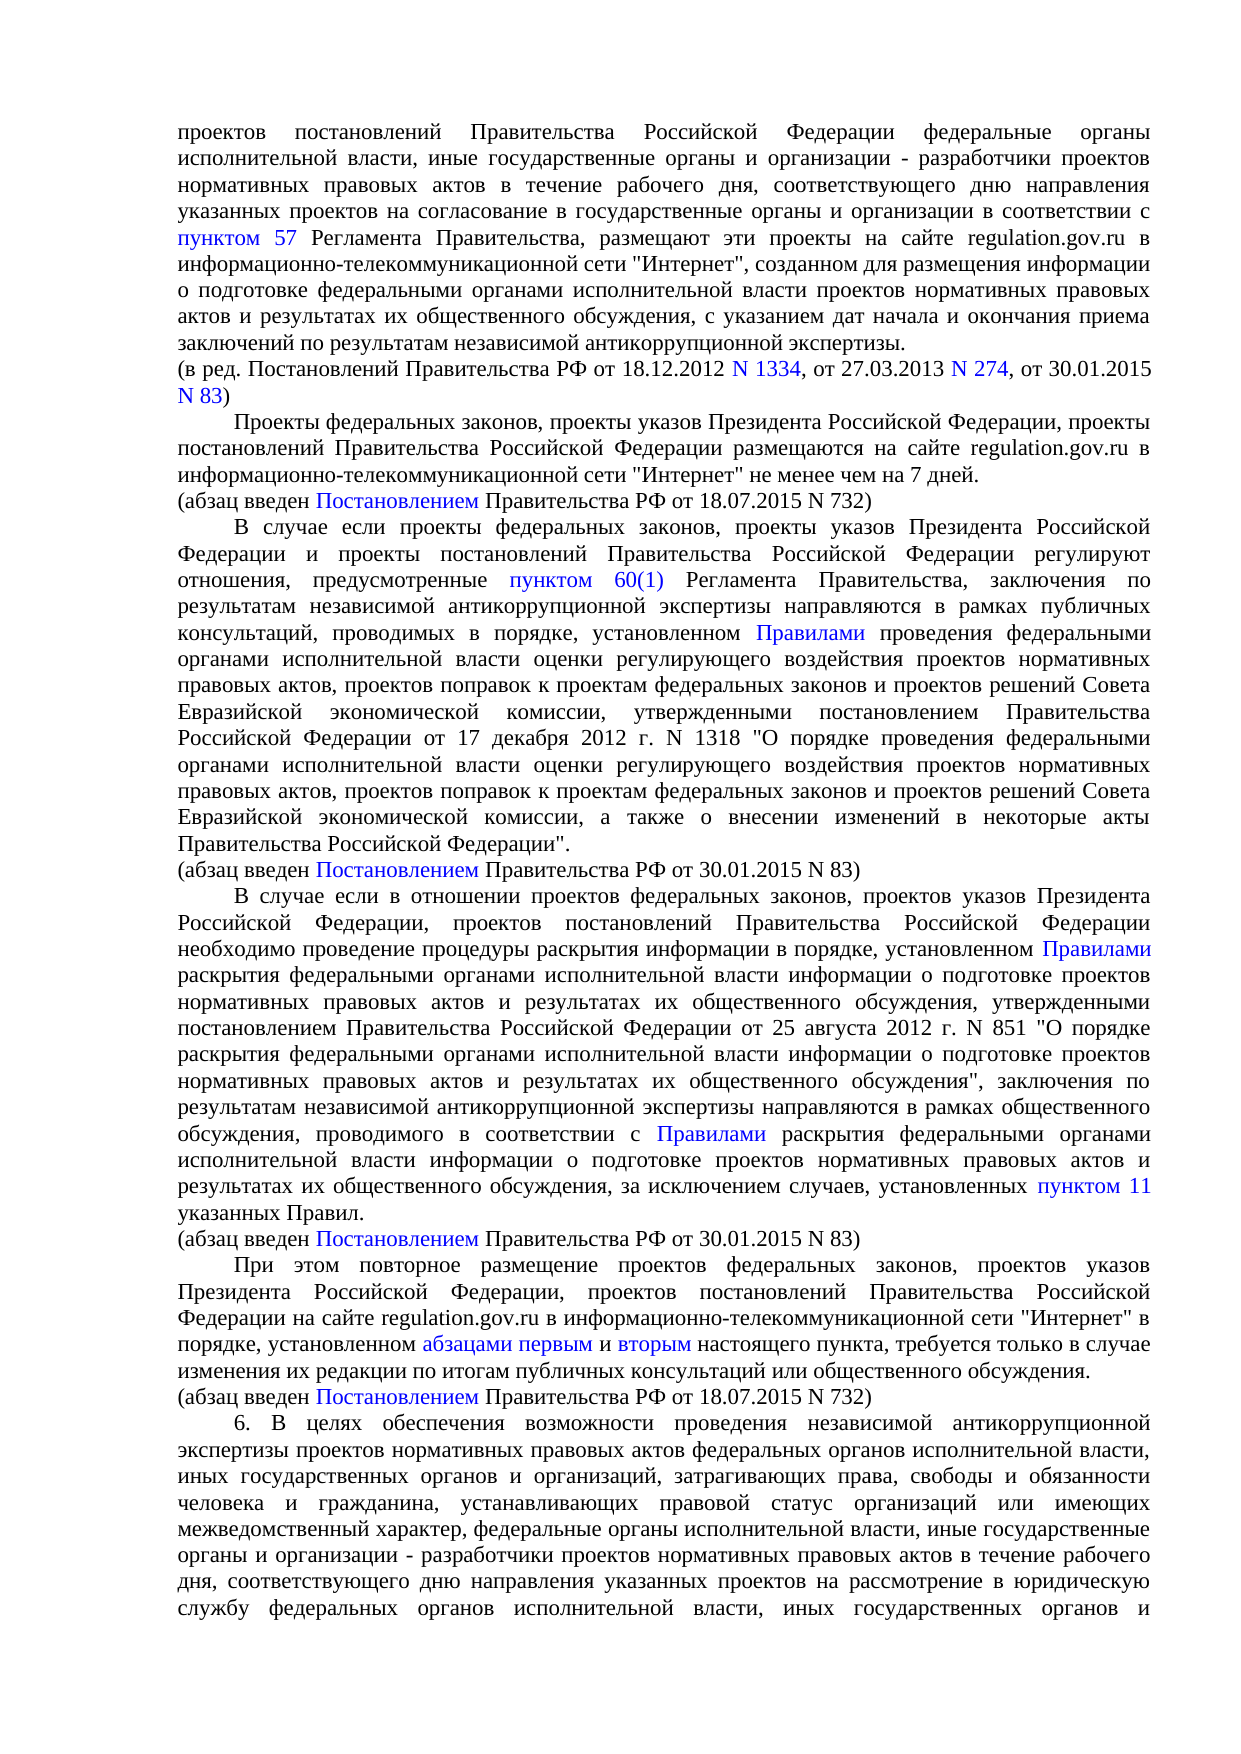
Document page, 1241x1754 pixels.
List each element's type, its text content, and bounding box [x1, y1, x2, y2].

text В случае если в отношении проектов федеральных законов, проектов указов Президента Российской Федерации, проектов постановлений Правительства Российской Федерации необходимо проведение процедуры раскрытия информации в порядке, установленном Правилами раскрытия федеральными органами исполнительной власти информации о подготовке проектов нормативных правовых актов и результатах их общественного обсуждения, утвержденными постановлением Правительства Российской Федерации от 25 августа 2012 г. N 851 "О порядке раскрытия федеральными органами исполнительной власти информации о подготовке проектов нормативных правовых актов и результатах их общественного обсуждения", заключения по результатам независимой антикоррупционной экспертизы направляются в рамках общественного обсуждения, проводимого в соответствии с Правилами раскрытия федеральными органами исполнительной власти информации о подготовке проектов нормативных правовых актов и результатах их общественного обсуждения, за исключением случаев, установленных пунктом 11 указанных Правил. [177, 882, 1152, 1225]
text (абзац введен Постановлением Правительства РФ от 30.01.2015 N 83) [177, 1225, 1152, 1251]
text В случае если проекты федеральных законов, проекты указов Президента Российской Федерации и проекты постановлений Правительства Российской Федерации регулируют отношения, предусмотренные пунктом 60(1) Регламента Правительства, заключения по результатам независимой антикоррупционной экспертизы направляются в рамках публичных консультаций, проводимых в порядке, установленном Правилами проведения федеральными органами исполнительной власти оценки регулирующего воздействия проектов нормативных правовых актов, проектов поправок к проектам федеральных законов и проектов решений Совета Евразийской экономической комиссии, утвержденными постановлением Правительства Российской Федерации от 17 декабря 2012 г. N 1318 "О порядке проведения федеральными органами исполнительной власти оценки регулирующего воздействия проектов нормативных правовых актов, проектов поправок к проектам федеральных законов и проектов решений Совета Евразийской экономической комиссии, а также о внесении изменений в некоторые акты Правительства Российской Федерации". [177, 513, 1152, 856]
text (в ред. Постановлений Правительства РФ от 18.12.2012 N 1334, от 27.03.2013 N 274, от 30.01.2015 N 83) [177, 355, 1152, 408]
text При этом повторное размещение проектов федеральных законов, проектов указов Президента Российской Федерации, проектов постановлений Правительства Российской Федерации на сайте regulation.gov.ru в информационно-телекоммуникационной сети "Интернет" в порядке, установленном абзацами первым и вторым настоящего пункта, требуется только в случае изменения их редакции по итогам публичных консультаций или общественного обсуждения. [177, 1251, 1152, 1383]
text (абзац введен Постановлением Правительства РФ от 18.07.2015 N 732) [177, 1383, 1152, 1409]
text (абзац введен Постановлением Правительства РФ от 30.01.2015 N 83) [177, 856, 1152, 882]
text Проекты федеральных законов, проекты указов Президента Российской Федерации, проекты постановлений Правительства Российской Федерации размещаются на сайте regulation.gov.ru в информационно-телекоммуникационной сети "Интернет" не менее чем на 7 дней. [177, 408, 1152, 487]
text (абзац введен Постановлением Правительства РФ от 18.07.2015 N 732) [177, 487, 1152, 513]
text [177, 118, 1152, 355]
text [177, 1409, 1152, 1620]
